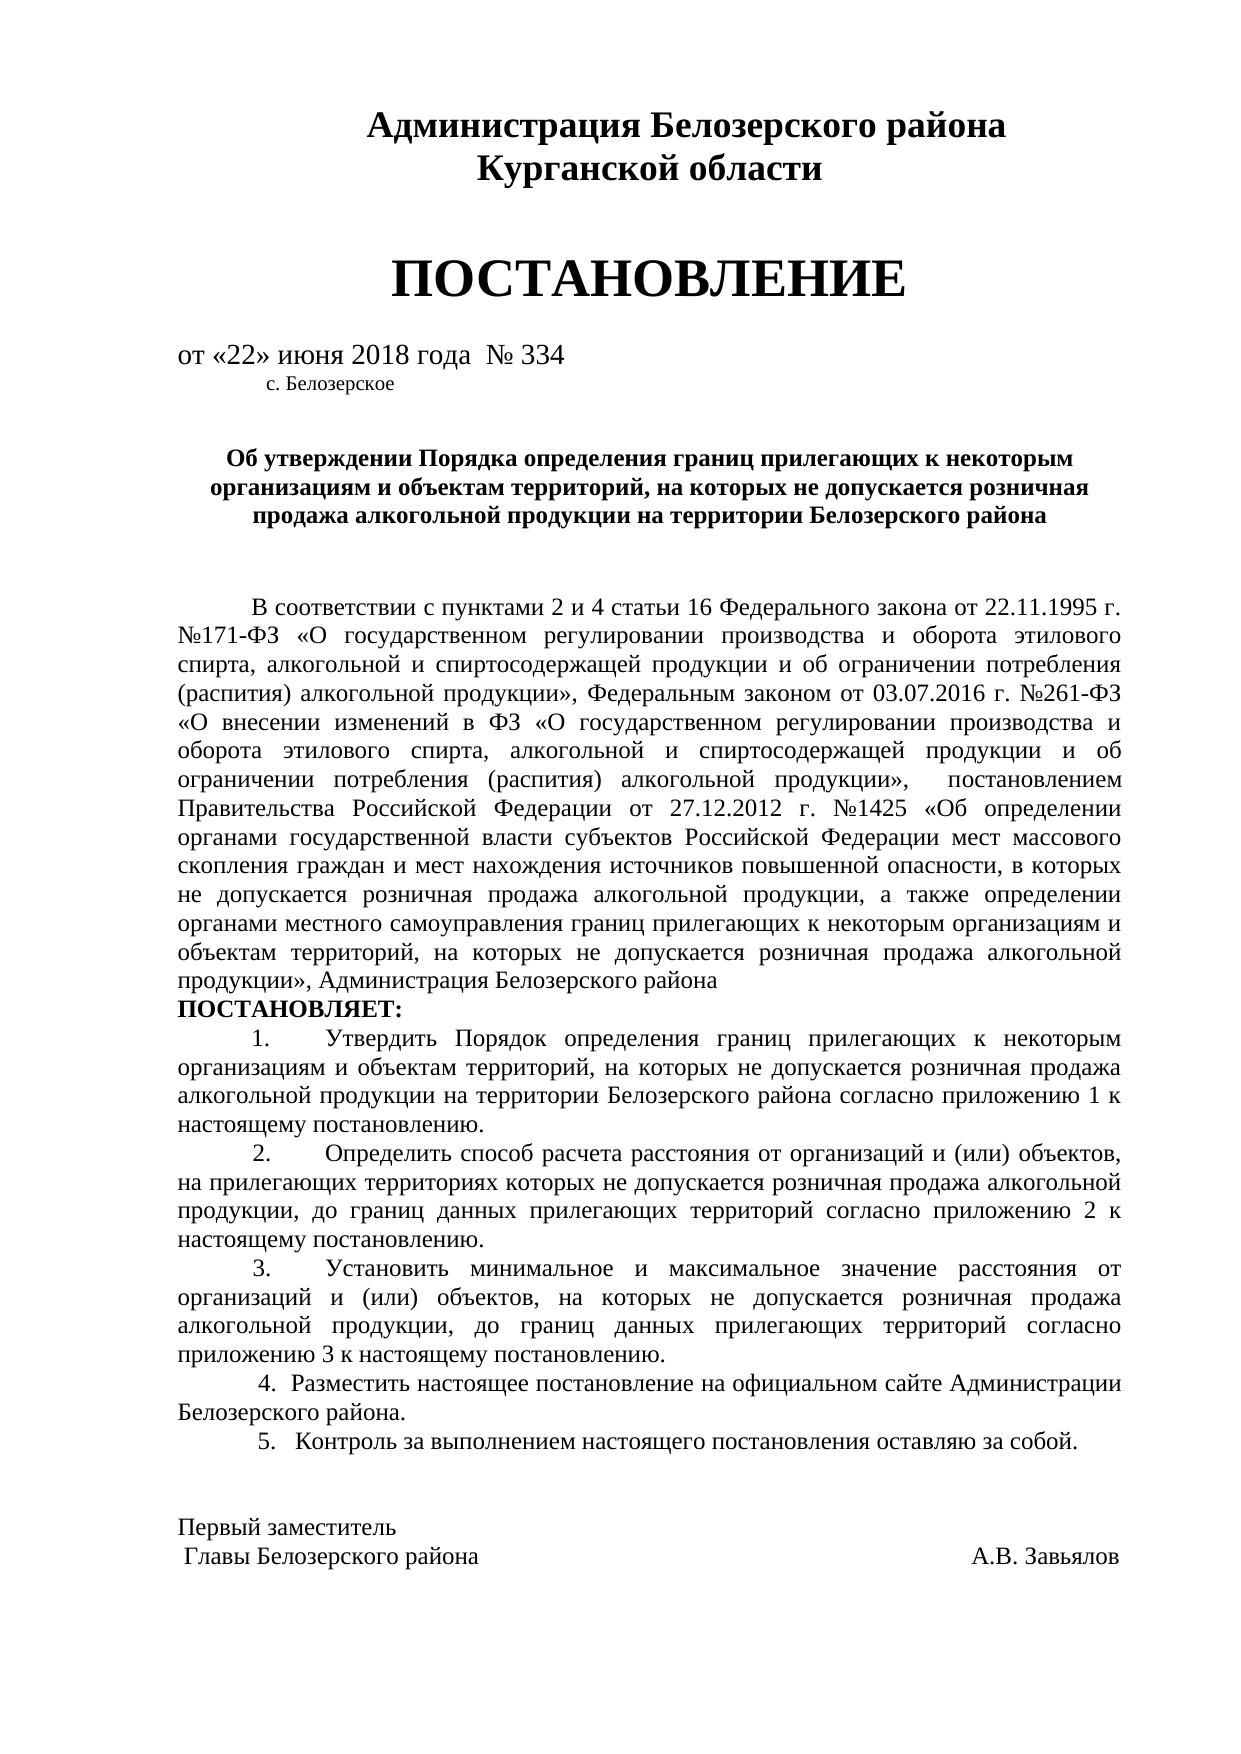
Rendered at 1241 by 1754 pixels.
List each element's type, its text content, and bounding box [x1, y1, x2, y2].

list Утвердить Порядок определения границ прилегающих к некоторым организациям и объектам территорий, на которых не допускается розничная продажа алкогольной продукции на территории Белозерского района согласно приложению 1 к настоящему постановлению. [177, 1023, 1122, 1138]
text Об утверждении Порядка определения границ прилегающих к некоторым организациям и объектам территорий, на которых не допускается розничная продажа алкогольной продукции на территории Белозерского района [177, 443, 1122, 529]
text с. Белозерское [177, 371, 1122, 395]
text Курганской области [177, 146, 1122, 189]
text Главы Белозерского района А.В. Завьялов [177, 1541, 1122, 1570]
list Установить минимальное и максимальное значение расстояния от организаций и (или) объектов, на которых не допускается розничная продажа алкогольной продукции, до границ данных прилегающих территорий согласно приложению 3 к настоящему постановлению. [177, 1253, 1122, 1368]
text 4. Разместить настоящее постановление на официальном сайте Администрации Белозерского района. [177, 1368, 1122, 1426]
text ПОСТАНОВЛЯЕТ: [177, 994, 1122, 1023]
text 5. Контроль за выполнением настоящего постановления оставляю за собой. [140, 1426, 1122, 1455]
text Первый заместитель [177, 1512, 1122, 1541]
text Администрация Белозерского района [251, 103, 1122, 146]
list Определить способ расчета расстояния от организаций и (или) объектов, на прилегающих территориях которых не допускается розничная продажа алкогольной продукции, до границ данных прилегающих территорий согласно приложению 2 к настоящему постановлению. [177, 1138, 1122, 1253]
text от «22» июня 2018 года № 334 [177, 337, 1122, 371]
text ПОСТАНОВЛЕНИЕ [177, 246, 1122, 309]
text В соответствии с пунктами 2 и 4 статьи 16 Федерального закона от 22.11.1995 г. №171-ФЗ «О государственном регулировании производства и оборота этилового спирта, алкогольной и спиртосодержащей продукции и об ограничении потребления (распития) алкогольной продукции», Федеральным законом от 03.07.2016 г. №261-ФЗ «О внесении изменений в ФЗ «О государственном регулировании производства и оборота этилового спирта, алкогольной и спиртосодержащей продукции и об ограничении потребления (распития) алкогольной продукции», постановлением Правительства Российской Федерации от 27.12.2012 г. №1425 «Об определении органами государственной власти субъектов Российской Федерации мест массового скопления граждан и мест нахождения источников повышенной опасности, в которых не допускается розничная продажа алкогольной продукции, а также определении органами местного самоуправления границ прилегающих к некоторым организациям и объектам территорий, на которых не допускается розничная продажа алкогольной продукции», Администрация Белозерского района [177, 592, 1122, 994]
